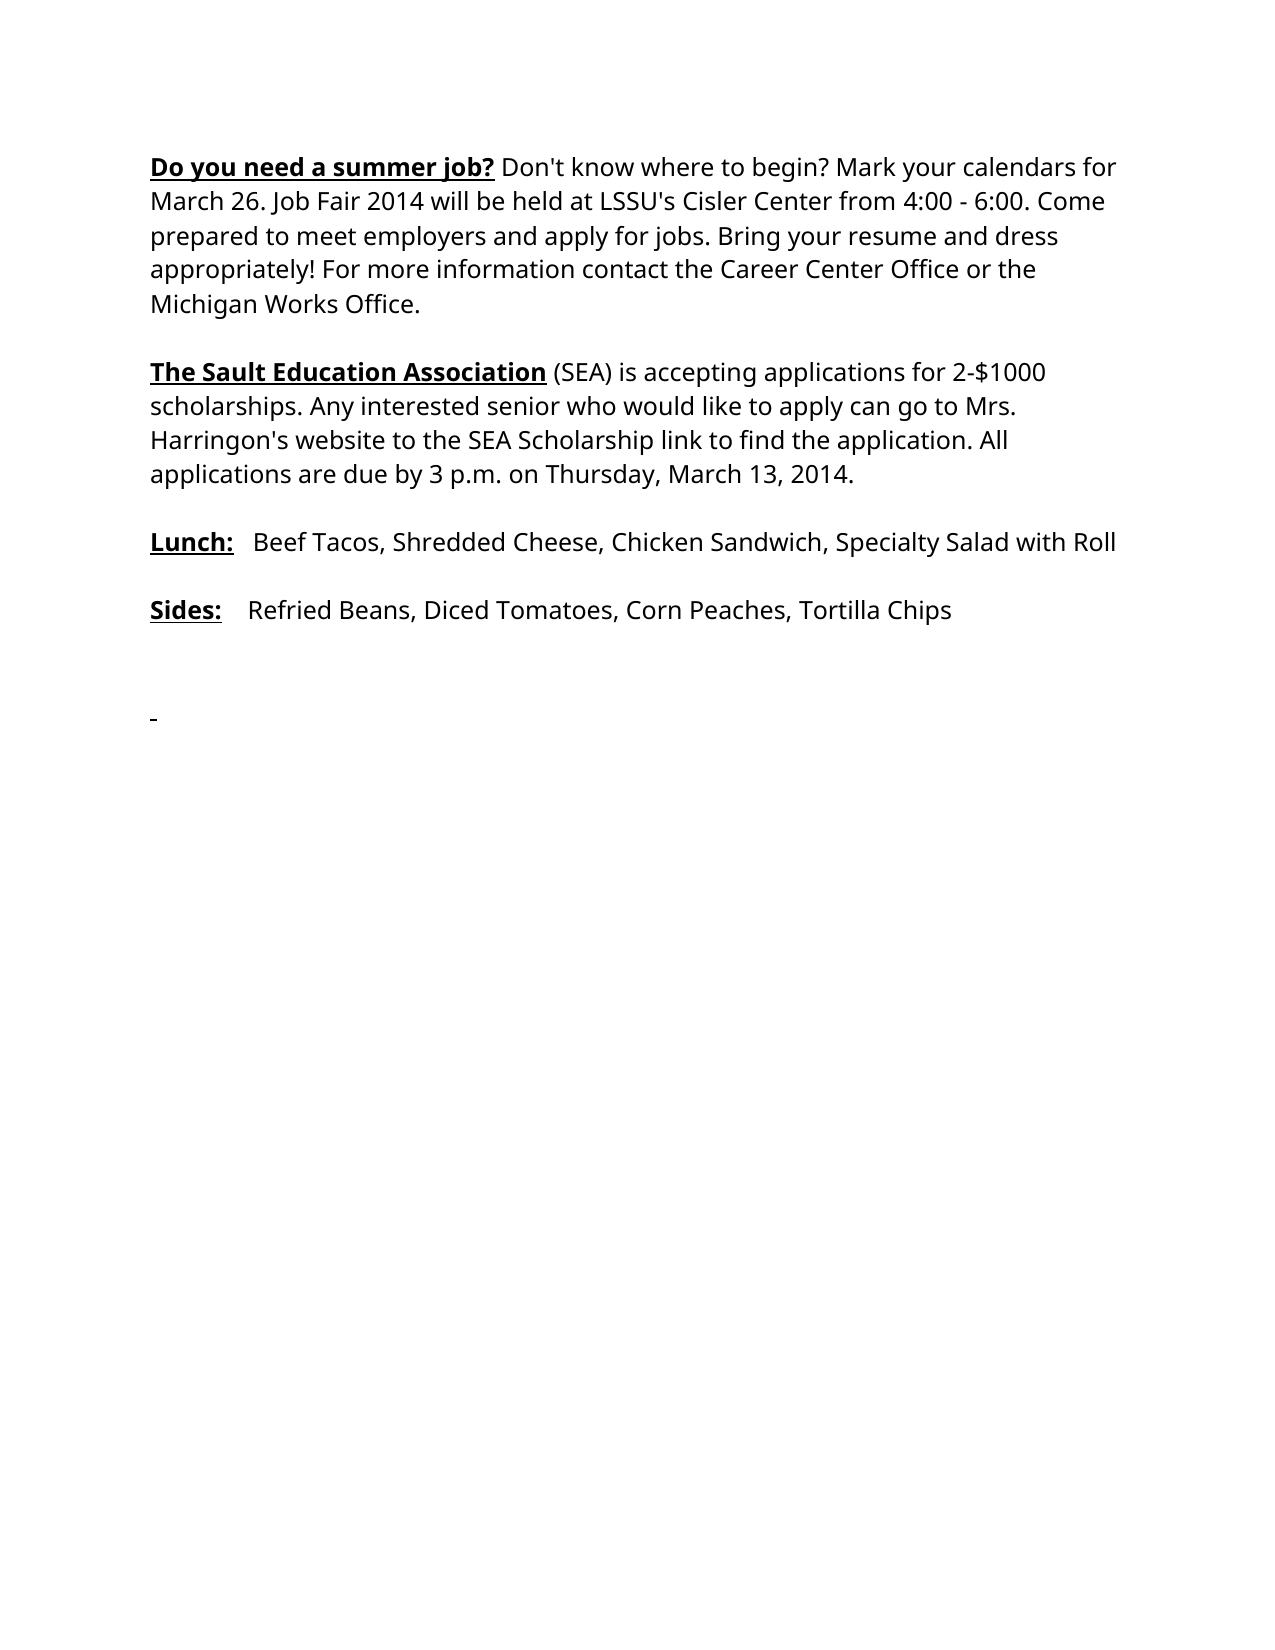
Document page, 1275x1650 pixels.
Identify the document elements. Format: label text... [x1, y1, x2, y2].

text The Sault Education Association (SEA) is accepting applications for 2-$1000 scholarships. Any interested senior who would like to apply can go to Mrs. Harringon's website to the SEA Scholarship link to find the application. All applications are due by 3 p.m. on Thursday, March 13, 2014. [150, 354, 1125, 491]
text Lunch: Beef Tacos, Shredded Cheese, Chicken Sandwich, Specialty Salad with Roll [150, 525, 1125, 559]
text Sides: Refried Beans, Diced Tomatoes, Corn Peaches, Tortilla Chips [150, 593, 1125, 627]
text Do you need a summer job? Don't know where to begin? Mark your calendars for March 26. Job Fair 2014 will be held at LSSU's Cisler Center from 4:00 - 6:00. Come prepared to meet employers and apply for jobs. Bring your resume and dress appropriately! For more information contact the Career Center Office or the Michigan Works Office. [150, 150, 1125, 320]
